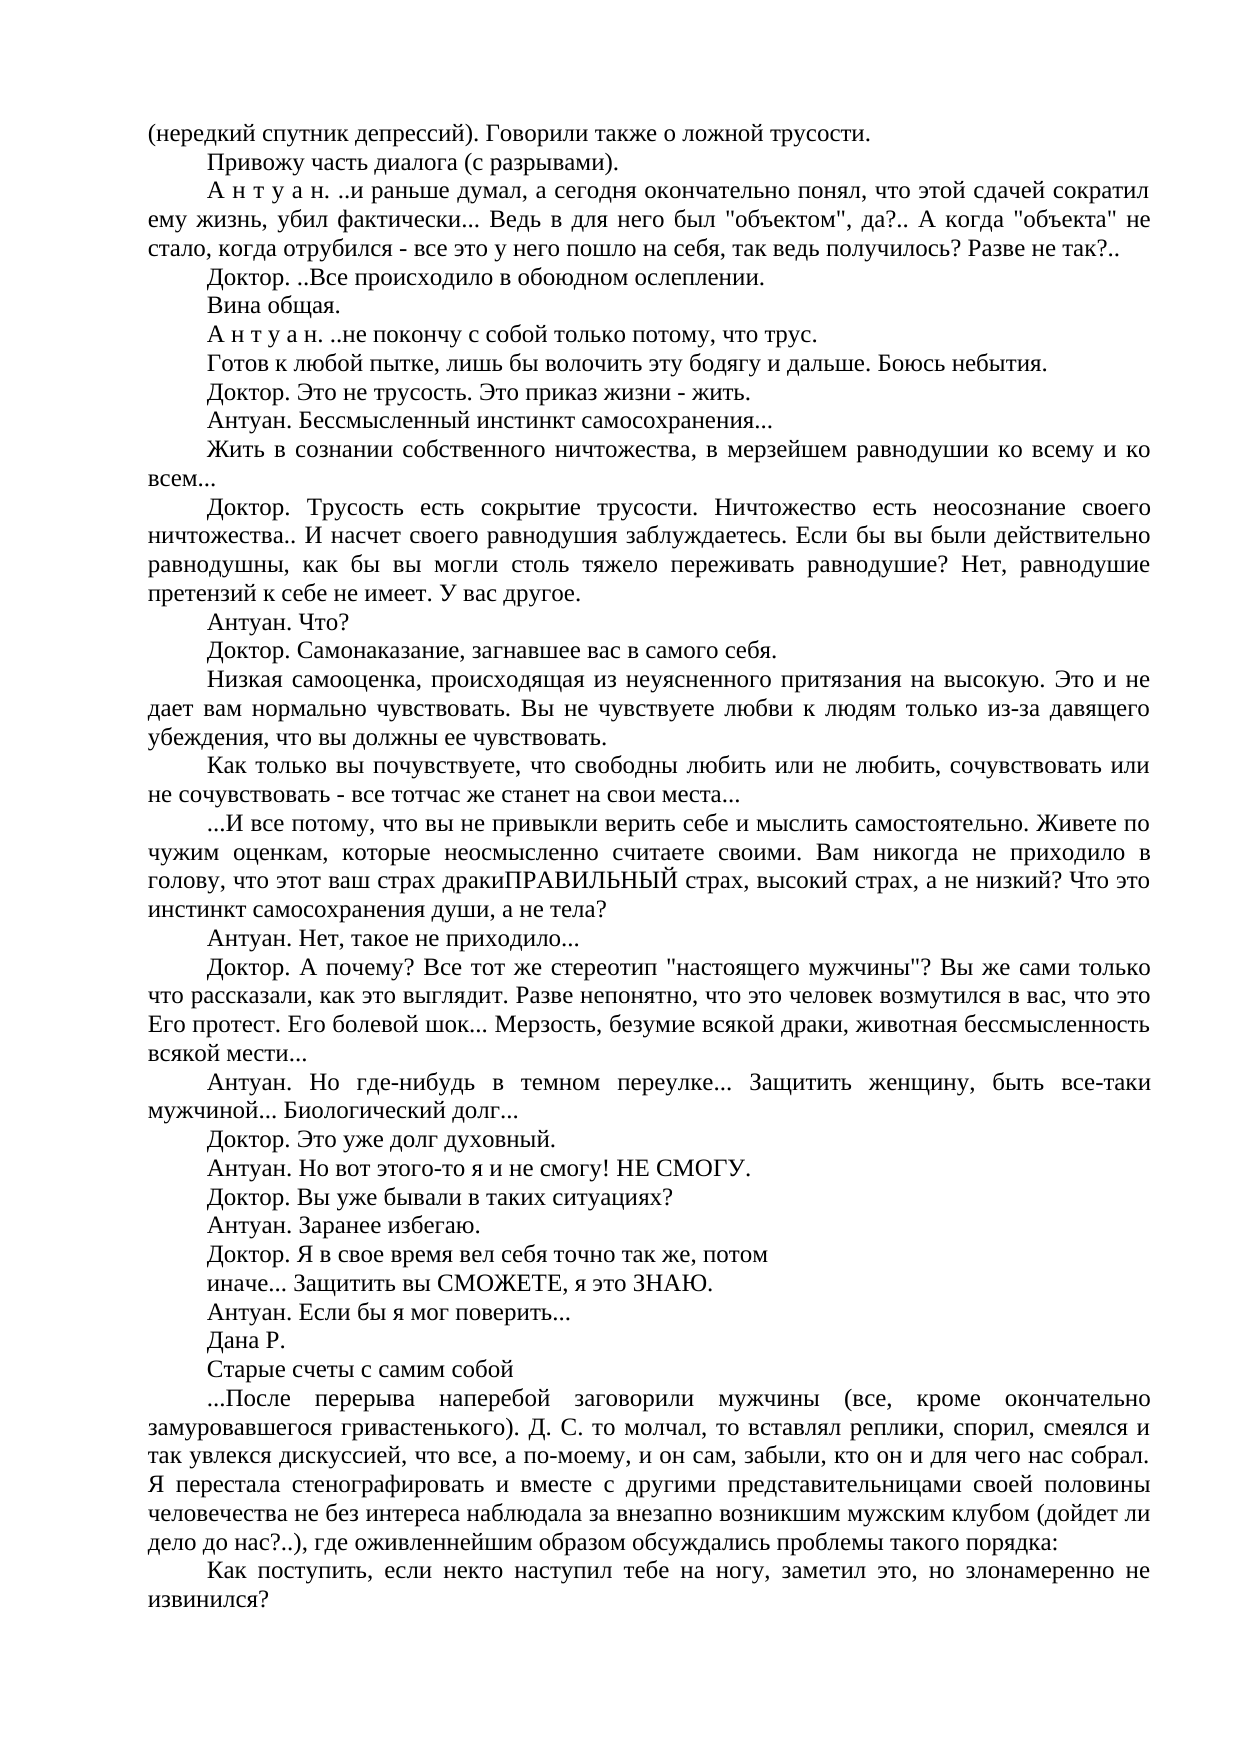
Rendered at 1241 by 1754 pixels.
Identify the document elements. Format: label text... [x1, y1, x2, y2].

text Доктор. Это не трусость. Это приказ жизни - жить. [148, 377, 1152, 406]
text Старые счеты с самим собой [148, 1354, 1152, 1383]
text Доктор. Это уже долг духовный. [148, 1124, 1152, 1153]
text Доктор. Трусость есть сокрытие трусости. Ничтожество есть неосознание своего ничтожества.. И насчет своего равнодушия заблуждаетесь. Если бы вы были действительно равнодушны, как бы вы могли столь тяжело переживать равнодушие? Нет, равнодушие претензий к себе не имеет. У вас другое. [148, 492, 1152, 607]
text Как поступить, если некто наступил тебе на ногу, заметил это, но злонамеренно не извинился? [148, 1556, 1152, 1613]
text иначе... Защитить вы СМОЖЕТЕ, я это ЗНАЮ. [148, 1268, 1152, 1297]
text ...И все потому, что вы не привыкли верить себе и мыслить самостоятельно. Живете по чужим оценкам, которые неосмысленно считаете своими. Вам никогда не приходило в голову, что этот ваш страх дракиПРАВИЛЬНЫЙ страх, высокий страх, а не низкий? Что это инстинкт самосохранения души, а не тела? [148, 808, 1152, 923]
text А н т у а н. ..не покончу с собой только потому, что трус. [148, 319, 1152, 348]
text ...После перерыва наперебой заговорили мужчины (все, кроме окончательно замуровавшегося гривастенького). Д. С. то молчал, то вставлял реплики, спорил, смеялся и так увлекся дискуссией, что все, а по-моему, и он сам, забыли, кто он и для чего нас собрал. Я перестала стенографировать и вместе с другими представительницами своей половины человечества не без интереса наблюдала за внезапно возникшим мужским клубом (дойдет ли дело до нас?..), где оживленнейшим образом обсуждались проблемы такого порядка: [148, 1383, 1152, 1556]
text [148, 118, 1152, 147]
text Доктор. Самонаказание, загнавшее вас в самого себя. [148, 636, 1152, 664]
text Готов к любой пытке, лишь бы волочить эту бодягу и дальше. Боюсь небытия. [148, 348, 1152, 377]
text Доктор. Я в свое время вел себя точно так же, потом [148, 1239, 1152, 1268]
text Доктор. Вы уже бывали в таких ситуациях? [148, 1182, 1152, 1211]
text А н т у а н. ..и раньше думал, а сегодня окончательно понял, что этой сдачей сократил ему жизнь, убил фактически... Ведь в для него был "объектом", да?.. А когда "объекта" не стало, когда отрубился - все это у него пошло на себя, так ведь получилось? Разве не так?.. [148, 176, 1152, 262]
text Антуан. Но вот этого-то я и не смогу! НЕ СМОГУ. [148, 1153, 1152, 1182]
text Доктор. ..Все происходило в обоюдном ослеплении. [148, 262, 1152, 291]
text Привожу часть диалога (с разрывами). [148, 147, 1152, 176]
text Низкая самооценка, происходящая из неуясненного притязания на высокую. Это и не дает вам нормально чувствовать. Вы не чувствуете любви к людям только из-за давящего убеждения, что вы должны ее чувствовать. [148, 664, 1152, 751]
text Как только вы почувствуете, что свободны любить или не любить, сочувствовать или не сочувствовать - все тотчас же станет на свои места... [148, 751, 1152, 808]
text Антуан. Что? [148, 607, 1152, 636]
text Антуан. Но где-нибудь в темном переулке... Защитить женщину, быть все-таки мужчиной... Биологический долг... [148, 1067, 1152, 1124]
text Дана Р. [148, 1326, 1152, 1354]
text Антуан. Заранее избегаю. [148, 1211, 1152, 1239]
text Доктор. А почему? Все тот же стереотип "настоящего мужчины"? Вы же сами только что рассказали, как это выглядит. Разве непонятно, что это человек возмутился в вас, что это Его протест. Его болевой шок... Мерзость, безумие всякой драки, животная бессмысленность всякой мести... [148, 952, 1152, 1067]
text Вина общая. [148, 291, 1152, 319]
text Жить в сознании собственного ничтожества, в мерзейшем равнодушии ко всему и ко всем... [148, 434, 1152, 492]
text Антуан. Нет, такое не приходило... [148, 923, 1152, 952]
text Антуан. Бессмысленный инстинкт самосохранения... [148, 406, 1152, 434]
text Антуан. Если бы я мог поверить... [148, 1297, 1152, 1326]
